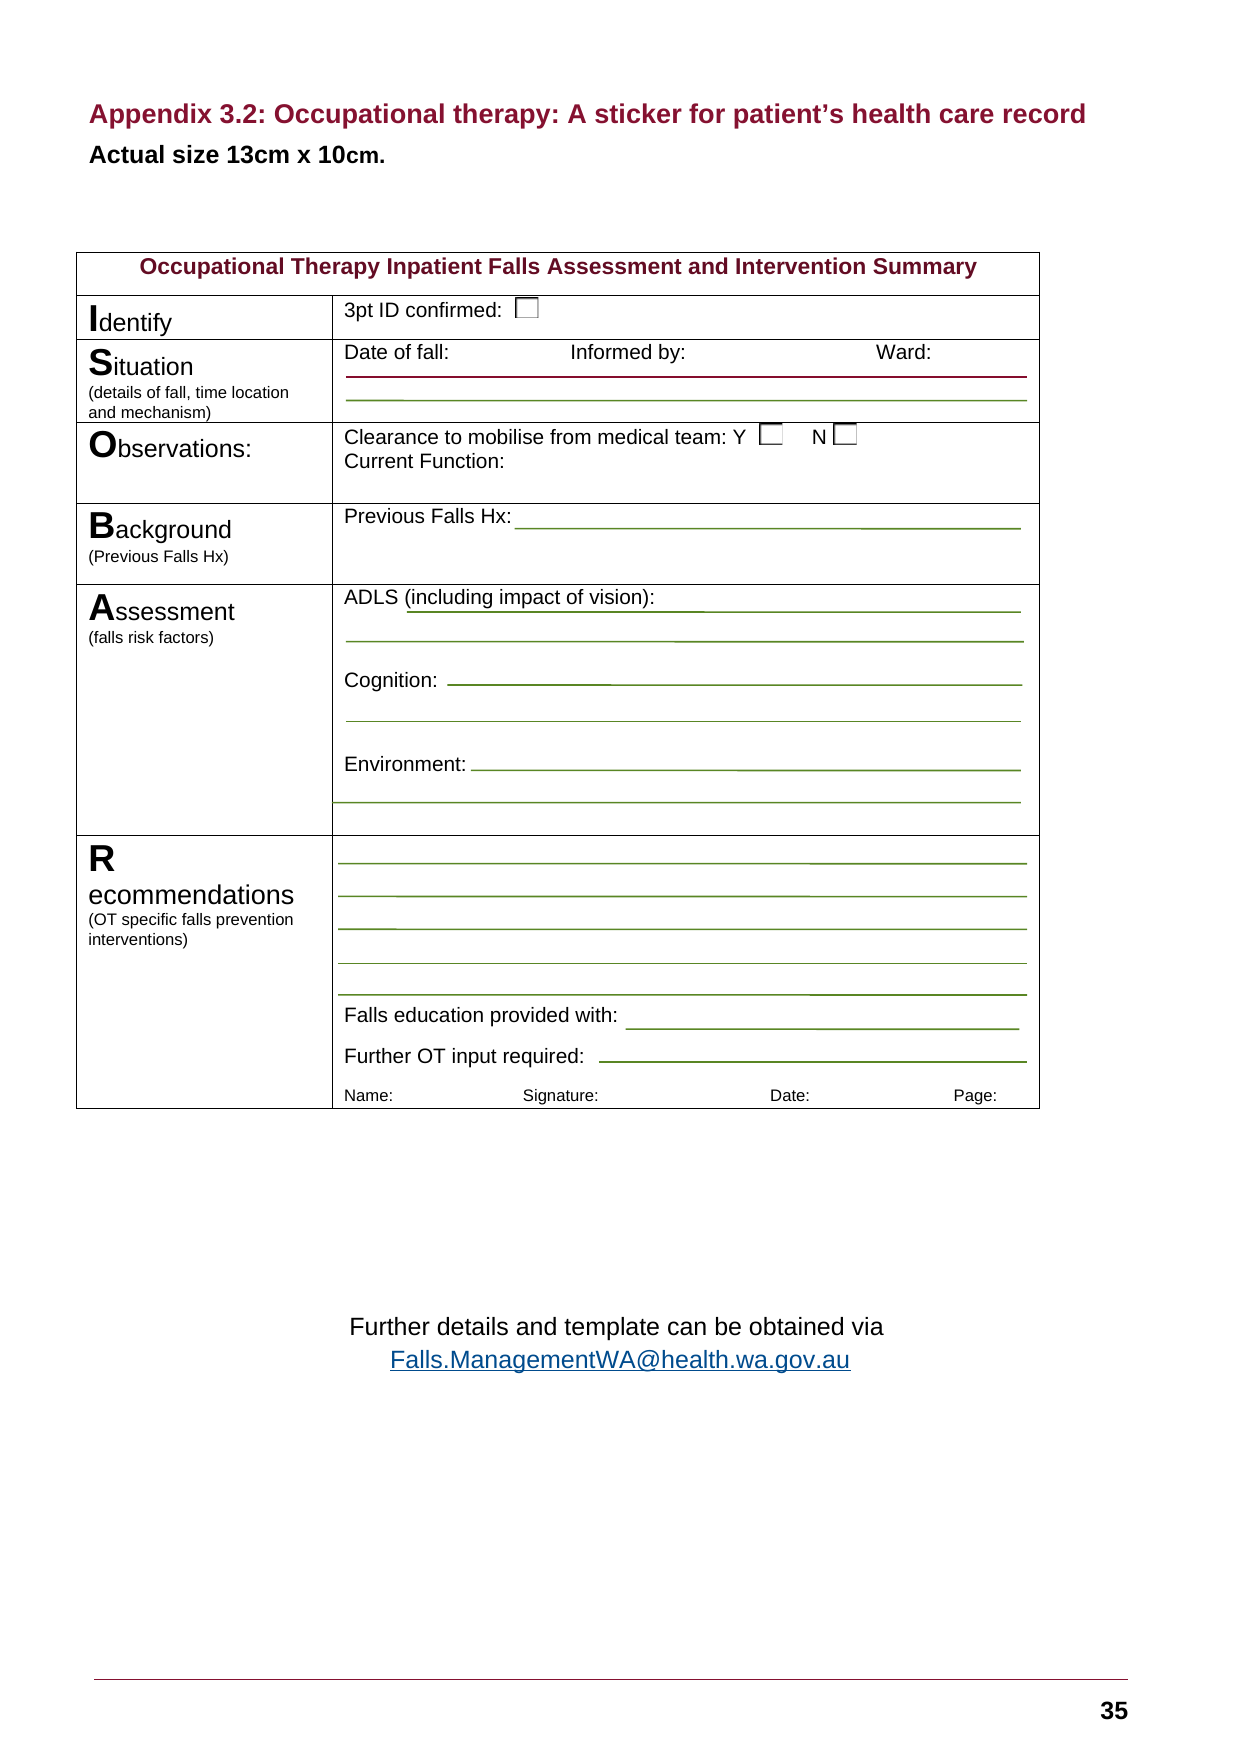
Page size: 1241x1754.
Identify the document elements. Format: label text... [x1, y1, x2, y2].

table_cell Date of fall: Informed by: Ward: [333, 340, 1039, 422]
text Further details and template can be obtained via Falls.ManagementWA@health.wa.gov.au [89, 1312, 1152, 1373]
table_cell Identify [77, 296, 332, 339]
table_cell 3pt ID confirmed: [333, 296, 1039, 339]
table_cell Observations: [77, 423, 332, 503]
table_header Occupational Therapy Inpatient Falls Assessment and Intervention Summary [77, 253, 1039, 295]
table_cell Background (Previous Falls Hx) [77, 504, 332, 584]
text Actual size 13cm x 10cm. Table belo [89, 140, 1152, 169]
table_cell Recommendations (OT specific falls prevention interventions) [77, 836, 332, 1107]
table_cell Previous Falls Hx: [333, 504, 1039, 584]
table_cell ADLS (including impact of vision): Cognition: Environment: [333, 585, 1039, 835]
table_cell Assessment (falls risk factors) [77, 585, 332, 835]
table_cell Falls education provided with: Further OT input required: Name: Signature: Date: Page: [333, 836, 1039, 1107]
table_cell Clearance to mobilise from medical team: Y N Current Function: [333, 423, 1039, 503]
subtitle Appendix 3.2: Occupational therapy: A sticker for patient’s health care record [89, 98, 1152, 129]
table_cell Situation (details of fall, time location and mechanism) [77, 340, 332, 422]
